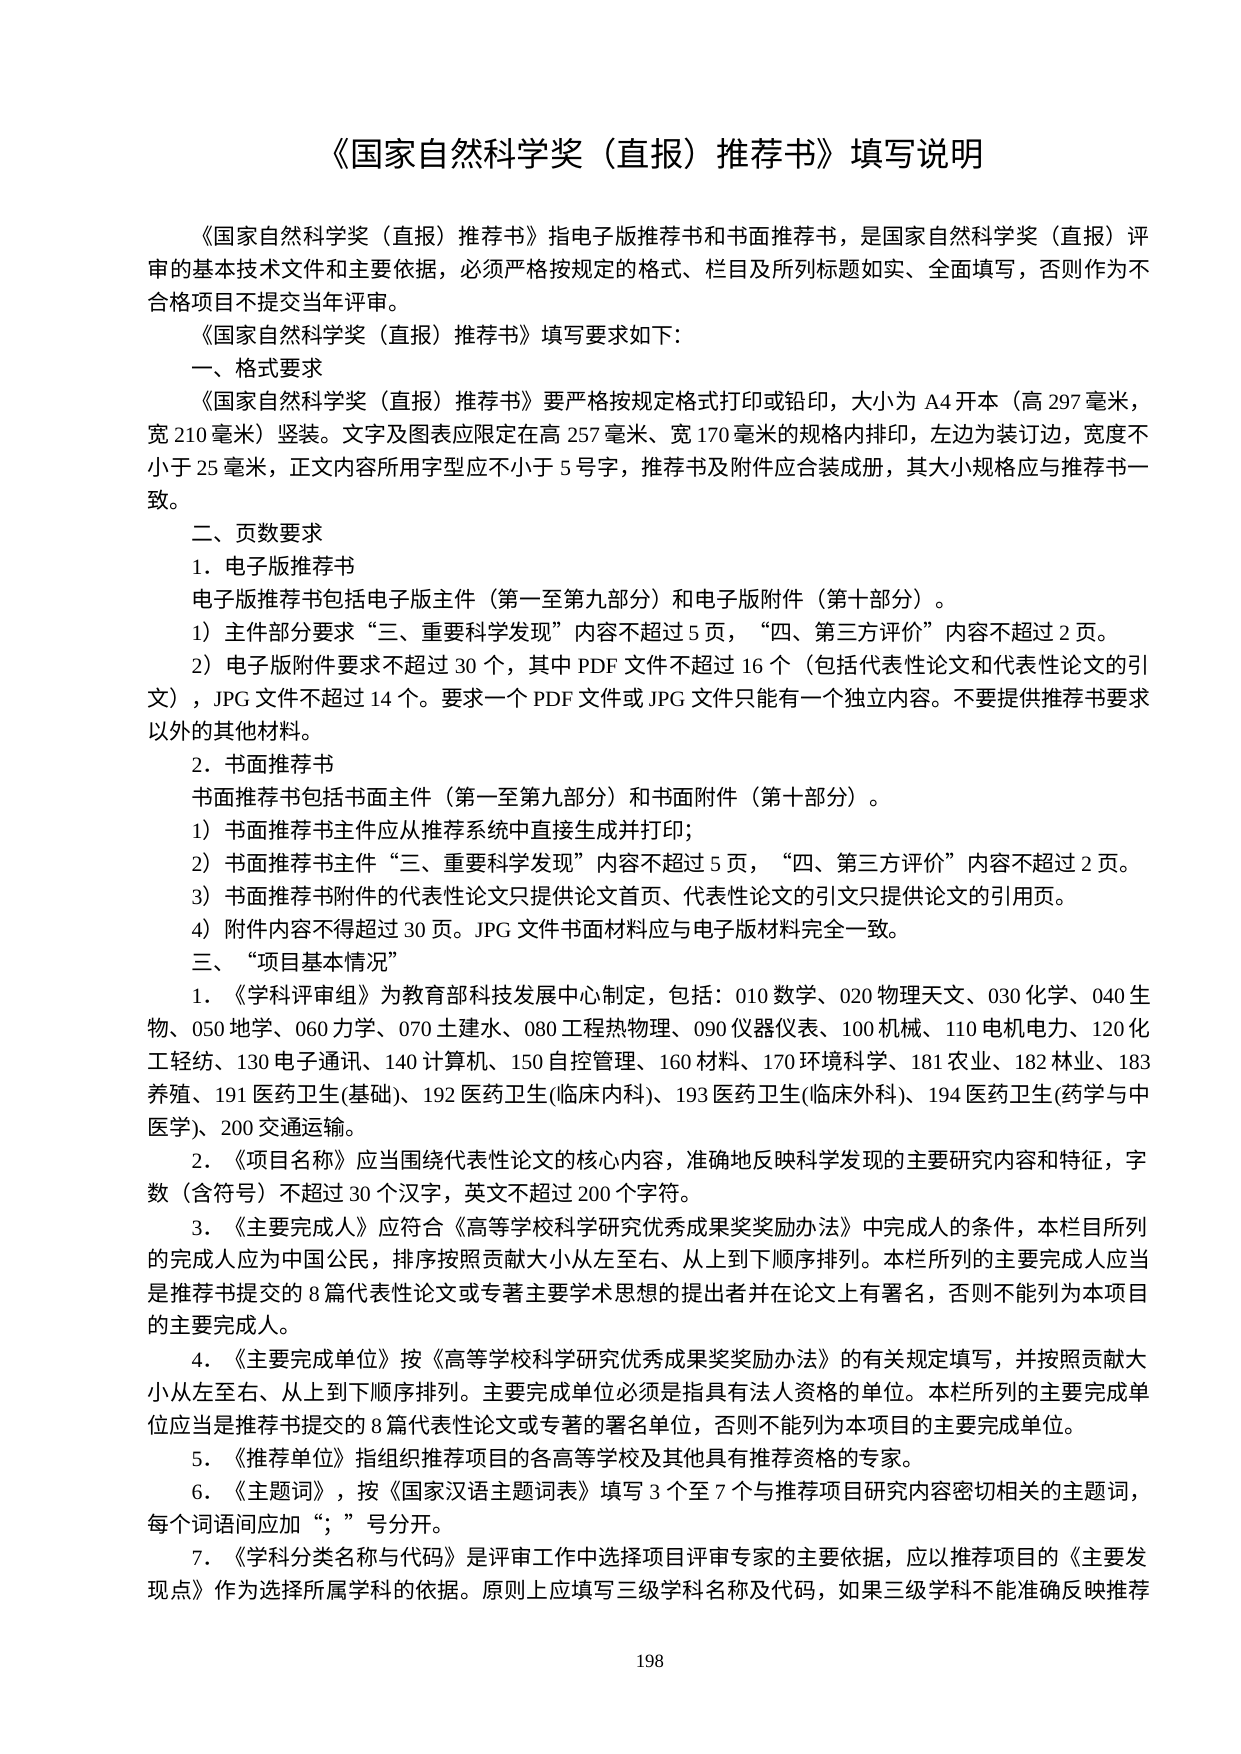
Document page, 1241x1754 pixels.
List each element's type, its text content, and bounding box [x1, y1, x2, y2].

text 4）附件内容不得超过30 页。JPG 文件书面材料应与电子版材料完全一致。 [148, 912, 1152, 945]
text 三、“项目基本情况” [148, 945, 1152, 978]
text 书面推荐书包括书面主件（第一至第九部分）和书面附件（第十部分）。 [148, 779, 1152, 813]
text 6．《主题词》，按《国家汉语主题词表》填写3 个至7 个与推荐项目研究内容密切相关的主题词，每个词语间应加“；”号分开。 [148, 1473, 1152, 1539]
text 2）电子版附件要求不超过30 个，其中PDF 文件不超过16 个（包括代表性论文和代表性论文的引文），JPG 文件不超过14 个。要求一个PDF 文件或JPG 文件只能有一个独立内容。不要提供推荐书要求以外的其他材料。 [148, 647, 1152, 747]
text 2．《项目名称》应当围绕代表性论文的核心内容，准确地反映科学发现的主要研究内容和特征，字数（含符号）不超过30 个汉字，英文不超过200个字符。 [148, 1143, 1152, 1209]
text 5．《推荐单位》指组织推荐项目的各高等学校及其他具有推荐资格的专家。 [148, 1440, 1152, 1473]
subtitle 《国家自然科学奖（直报）推荐书》填写说明 [148, 119, 1152, 185]
text 2．书面推荐书 [148, 747, 1152, 779]
text 二、页数要求 [148, 515, 1152, 548]
text 《国家自然科学奖（直报）推荐书》要严格按规定格式打印或铅印，大小为A4开本（高297毫米，宽210毫米）竖装。文字及图表应限定在高257毫米、宽170毫米的规格内排印，左边为装订边，宽度不小于25毫米，正文内容所用字型应不小于5号字，推荐书及附件应合装成册，其大小规格应与推荐书一致。 [148, 383, 1152, 515]
text 1）主件部分要求“三、重要科学发现”内容不超过5 页，“四、第三方评价”内容不超过2 页。 [148, 614, 1152, 647]
text 1．《学科评审组》为教育部科技发展中心制定，包括：010数学、020物理天文、030化学、040生物、050地学、060力学、070土建水、080工程热物理、090仪器仪表、100机械、110电机电力、120化工轻纺、130电子通讯、140计算机、150自控管理、160材料、170环境科学、181农业、182林业、183养殖、191医药卫生(基础)、192医药卫生(临床内科)、193医药卫生(临床外科)、194医药卫生(药学与中医学)、200交通运输。 [148, 978, 1152, 1143]
text 1．电子版推荐书 [148, 548, 1152, 581]
text 《国家自然科学奖（直报）推荐书》指电子版推荐书和书面推荐书，是国家自然科学奖（直报）评审的基本技术文件和主要依据，必须严格按规定的格式、栏目及所列标题如实、全面填写，否则作为不合格项目不提交当年评审。 [148, 218, 1152, 317]
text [148, 1539, 1152, 1605]
text 3）书面推荐书附件的代表性论文只提供论文首页、代表性论文的引文只提供论文的引用页。 [148, 879, 1152, 912]
text 电子版推荐书包括电子版主件（第一至第九部分）和电子版附件（第十部分）。 [148, 581, 1152, 614]
text 3．《主要完成人》应符合《高等学校科学研究优秀成果奖奖励办法》中完成人的条件，本栏目所列的完成人应为中国公民，排序按照贡献大小从左至右、从上到下顺序排列。本栏所列的主要完成人应当是推荐书提交的8篇代表性论文或专著主要学术思想的提出者并在论文上有署名，否则不能列为本项目的主要完成人。 [148, 1209, 1152, 1341]
text 1）书面推荐书主件应从推荐系统中直接生成并打印； [148, 813, 1152, 846]
text 《国家自然科学奖（直报）推荐书》填写要求如下： [148, 317, 1152, 350]
text 2）书面推荐书主件“三、重要科学发现”内容不超过5 页，“四、第三方评价”内容不超过2 页。 [148, 846, 1152, 879]
text 4．《主要完成单位》按《高等学校科学研究优秀成果奖奖励办法》的有关规定填写，并按照贡献大小从左至右、从上到下顺序排列。主要完成单位必须是指具有法人资格的单位。本栏所列的主要完成单位应当是推荐书提交的8篇代表性论文或专著的署名单位，否则不能列为本项目的主要完成单位。 [148, 1341, 1152, 1440]
text 一、格式要求 [148, 350, 1152, 383]
